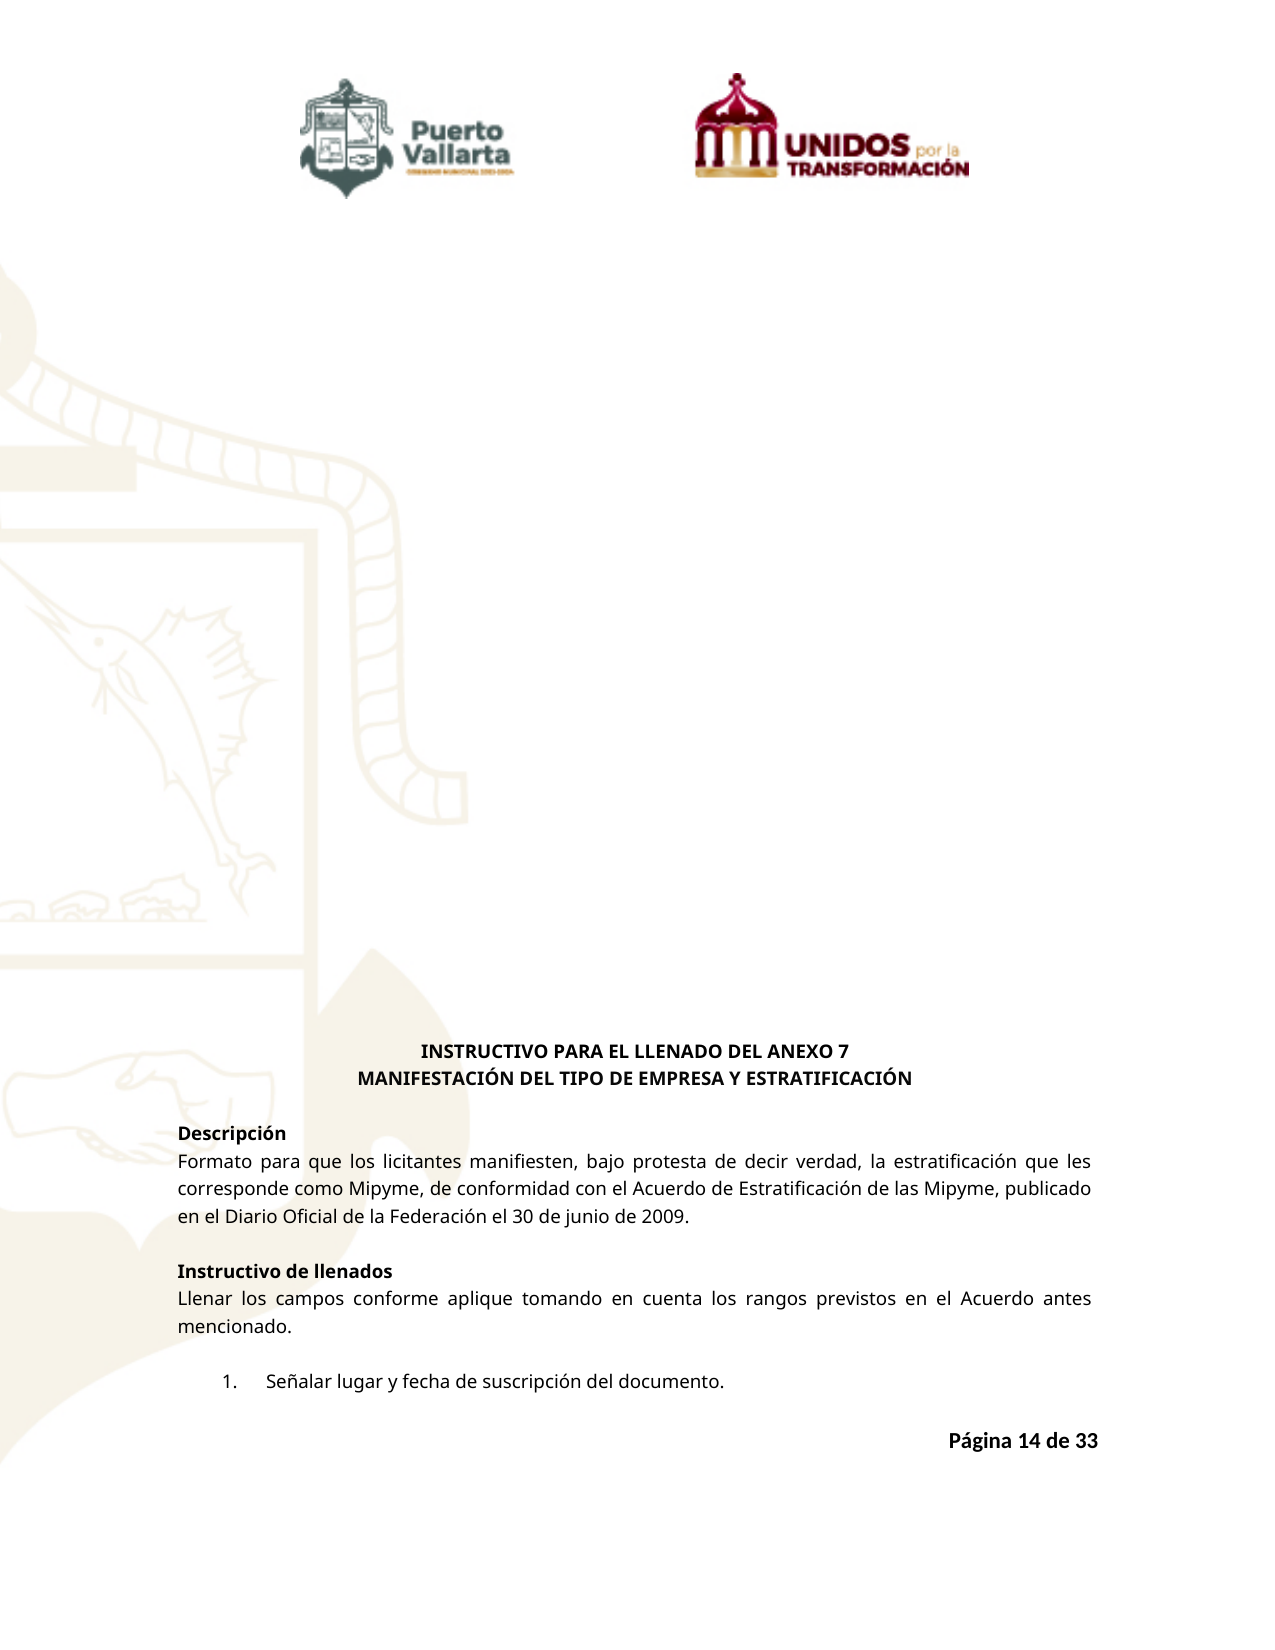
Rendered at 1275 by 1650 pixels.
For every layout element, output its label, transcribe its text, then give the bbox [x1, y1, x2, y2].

text Descripción [177, 1121, 1092, 1146]
text Formato para que los licitantes manifiesten, bajo protesta de decir verdad, la estratificación que les corresponde como Mipyme, de conformidad con el Acuerdo de Estratificación de las Mipyme, publicado en el Diario Oficial de la Federación el 30 de junio de 2009. [177, 1148, 1092, 1229]
text INSTRUCTIVO PARA EL LLENADO DEL ANEXO 7 [177, 1038, 1092, 1064]
picture [300, 73, 969, 199]
text Llenar los campos conforme aplique tomando en cuenta los rangos previstos en el Acuerdo antes mencionado. [177, 1286, 1092, 1339]
text MANIFESTACIÓN DEL TIPO DE EMPRESA Y ESTRATIFICACIÓN [177, 1066, 1092, 1091]
text Instructivo de llenados [177, 1258, 1092, 1284]
list Señalar lugar y fecha de suscripción del documento. [222, 1368, 1092, 1394]
picture [0, 214, 474, 1564]
